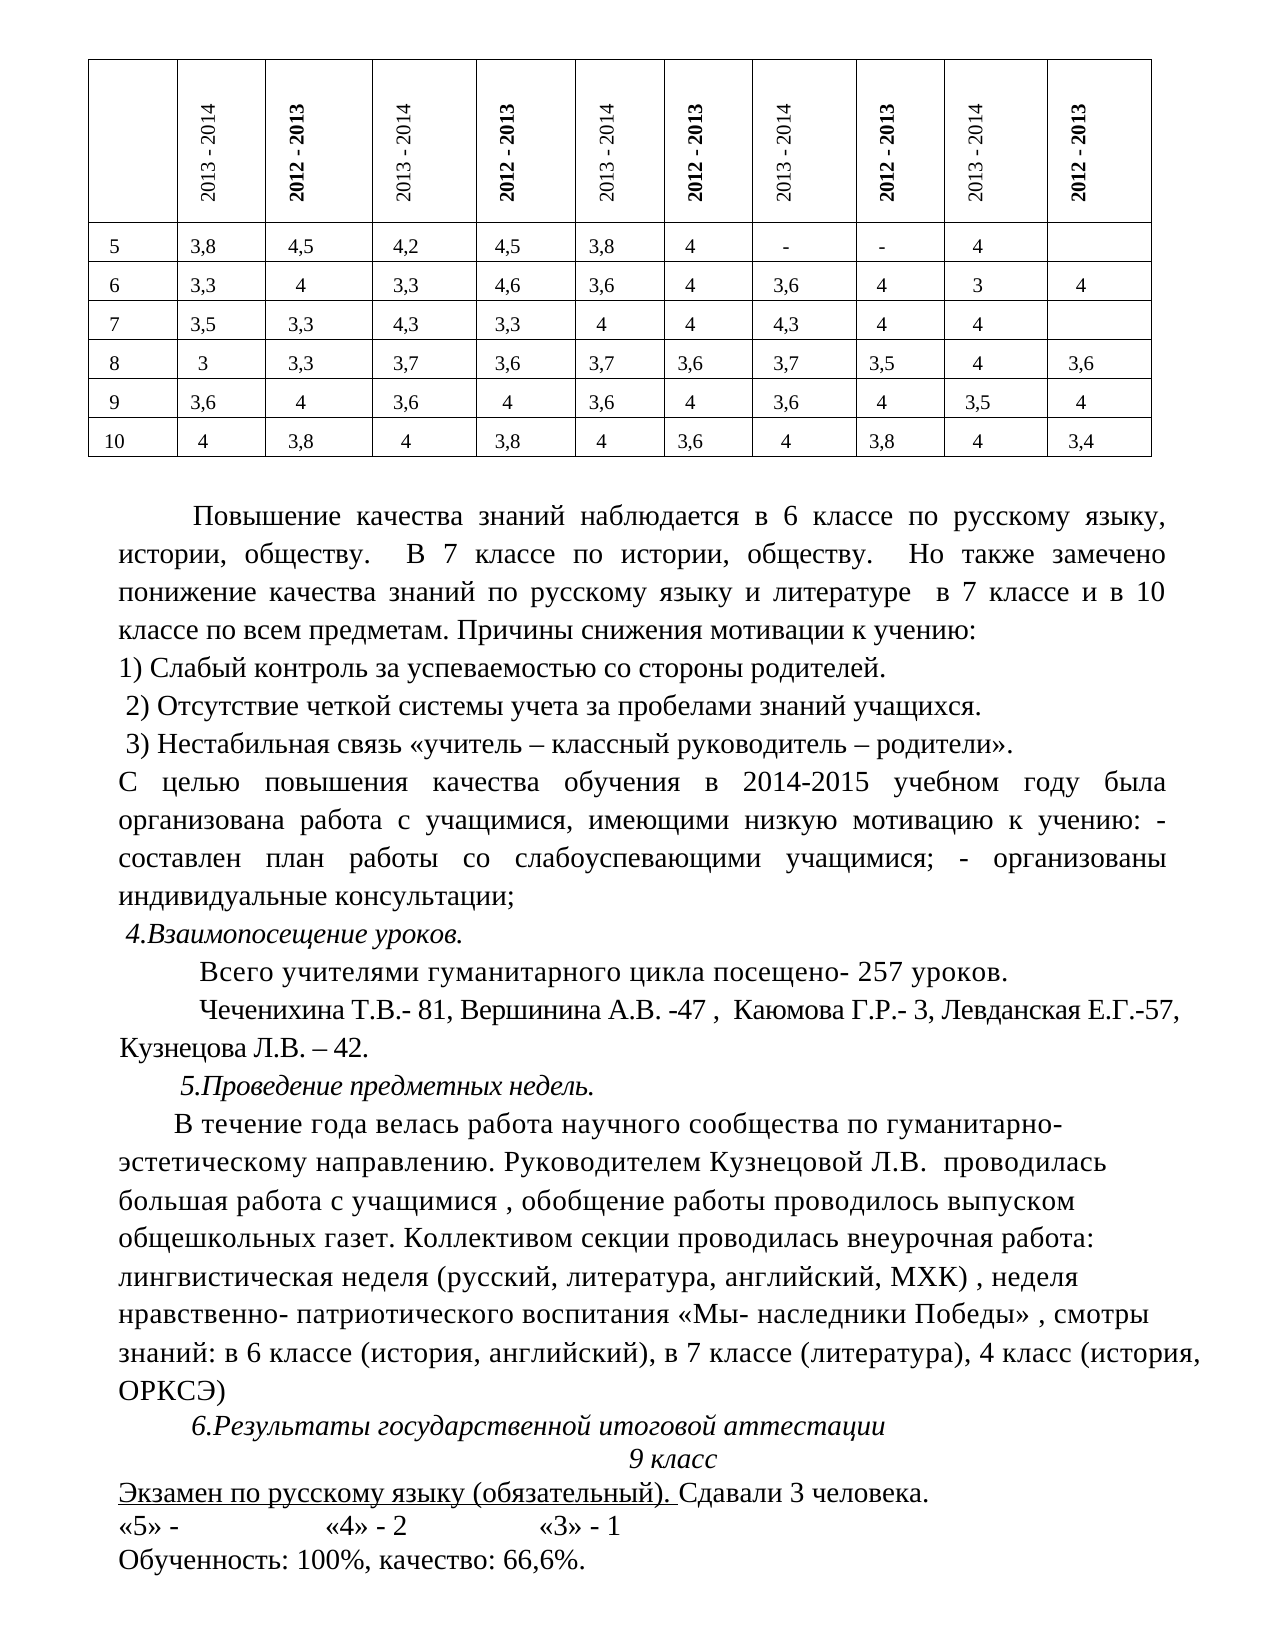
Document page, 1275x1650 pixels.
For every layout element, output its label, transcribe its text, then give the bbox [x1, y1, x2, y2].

table_cell 4 [665, 301, 752, 339]
text В течение года велась работа научного сообщества по гуманитарно-эстетическому направлению. Руководителем Кузнецовой Л.В. проводилась большая работа с учащимися , обобщение работы проводилось выпуском общешкольных газет. Коллективом секции проводилась внеурочная работа: лингвистическая неделя (русский, литература, английский, МХК) , неделя нравственно- патриотического воспитания «Мы- наследники Победы» , смотры знаний: в 6 классе (история, английский), в 7 классе (литература), 4 класс (история, ОРКСЭ) [118, 1103, 1204, 1408]
table_cell 3,6 [178, 379, 265, 417]
table_cell 2013 - 2014 [753, 60, 856, 222]
table_cell 4 [665, 223, 752, 261]
text 6.Результаты государственной итоговой аттестации [118, 1408, 1204, 1441]
table_cell 4 [665, 379, 752, 417]
table_cell [1048, 301, 1151, 339]
table_cell - [753, 223, 856, 261]
table_cell 4,5 [266, 223, 372, 261]
table_cell 4 [373, 418, 476, 456]
table_cell 4 [857, 262, 944, 300]
table_cell 7 [89, 301, 177, 339]
table_cell 5 [89, 223, 177, 261]
table_cell 3 [945, 262, 1047, 300]
table_cell 3,4 [1048, 418, 1151, 456]
text 2) Отсутствие четкой системы учета за пробелами знаний учащихся. [118, 685, 1167, 723]
table_cell 4 [945, 418, 1047, 456]
table_cell 3,6 [753, 379, 856, 417]
table_cell 3,6 [576, 379, 664, 417]
text Всего учителями гуманитарного цикла посещено- 257 уроков. [119, 951, 1204, 989]
table_cell 2012 - 2013 [266, 60, 372, 222]
table_cell 2013 - 2014 [576, 60, 664, 222]
text 1) Слабый контроль за успеваемостью со стороны родителей. [118, 647, 1167, 685]
table_cell 3,6 [753, 262, 856, 300]
text С целью повышения качества обучения в 2014-2015 учебном году была организована работа с учащимися, имеющими низкую мотивацию к учению: - составлен план работы со слабоуспевающими учащимися; - организованы индивидуальные консультации; [118, 761, 1167, 913]
table_cell 3,3 [477, 301, 575, 339]
table_cell 4 [178, 418, 265, 456]
table_cell 4,3 [373, 301, 476, 339]
table_cell 3,7 [753, 340, 856, 378]
table_cell 4 [477, 379, 575, 417]
table_cell 4,5 [477, 223, 575, 261]
table_cell 3,6 [576, 262, 664, 300]
text Повышение качества знаний наблюдается в 6 классе по русскому языку, истории, обществу. В 7 классе по истории, обществу. Но также замечено понижение качества знаний по русскому языку и литературе в 7 классе и в 10 классе по всем предметам. Причины снижения мотивации к учению: [118, 495, 1167, 647]
table_cell 4 [857, 379, 944, 417]
table_cell 4 [1048, 262, 1151, 300]
table_cell 4 [576, 418, 664, 456]
table_cell 3,7 [576, 340, 664, 378]
text 4.Взаимопосещение уроков. [118, 913, 1167, 951]
table_cell 2013 - 2014 [373, 60, 476, 222]
table_cell 3,5 [857, 340, 944, 378]
table_cell 10 [89, 418, 177, 456]
table_cell 3,6 [477, 340, 575, 378]
table_cell 3,6 [665, 340, 752, 378]
table_cell 3 [178, 340, 265, 378]
text 5.Проведение предметных недель. [118, 1065, 1204, 1103]
table_cell 2012 - 2013 [857, 60, 944, 222]
table_cell 4,2 [373, 223, 476, 261]
table_cell [1048, 223, 1151, 261]
table_cell 3,5 [178, 301, 265, 339]
table_cell 2013 - 2014 [178, 60, 265, 222]
table_cell 3,8 [857, 418, 944, 456]
table_cell 3,8 [178, 223, 265, 261]
table_cell 3,6 [373, 379, 476, 417]
table_cell 9 [89, 379, 177, 417]
table_cell 2012 - 2013 [1048, 60, 1151, 222]
text Чеченихина Т.В.- 81, Вершинина А.В. -47 , Каюмова Г.Р.- 3, Левданская Е.Г.-57, Кузнецова Л.В. – 42. [119, 989, 1204, 1065]
table_cell 4,3 [753, 301, 856, 339]
table_cell 3,7 [373, 340, 476, 378]
table_cell 4 [576, 301, 664, 339]
table_cell 4 [665, 262, 752, 300]
text Экзамен по русскому языку (обязательный). Сдавали 3 человека. [118, 1475, 1204, 1508]
table_cell 3,3 [266, 340, 372, 378]
table_cell 4 [945, 223, 1047, 261]
table_cell 4 [266, 262, 372, 300]
table_cell 8 [89, 340, 177, 378]
table_cell 3,8 [477, 418, 575, 456]
table_cell 4 [266, 379, 372, 417]
table_cell 3,3 [266, 301, 372, 339]
table_cell 4 [753, 418, 856, 456]
table_cell 6 [89, 262, 177, 300]
text Обученность: 100%, качество: 66,6%. [118, 1542, 1204, 1575]
table_cell 2012 - 2013 [665, 60, 752, 222]
table_cell 4 [857, 301, 944, 339]
table_cell 3,6 [665, 418, 752, 456]
table_cell 4 [945, 340, 1047, 378]
table_cell 3,8 [576, 223, 664, 261]
text 9 класс [118, 1441, 1204, 1475]
text 3) Нестабильная связь «учитель – классный руководитель – родители». [118, 723, 1167, 761]
table_cell 4 [945, 301, 1047, 339]
table_cell 3,3 [373, 262, 476, 300]
text «5» - «4» - 2 «3» - 1 [118, 1508, 1204, 1542]
table_cell 3,6 [1048, 340, 1151, 378]
table_cell 3,8 [266, 418, 372, 456]
table_cell 4 [1048, 379, 1151, 417]
table_cell 2012 - 2013 [477, 60, 575, 222]
table_cell 3,5 [945, 379, 1047, 417]
table_cell 2013 - 2014 [945, 60, 1047, 222]
table_cell - [857, 223, 944, 261]
table_cell 4,6 [477, 262, 575, 300]
table_cell 3,3 [178, 262, 265, 300]
